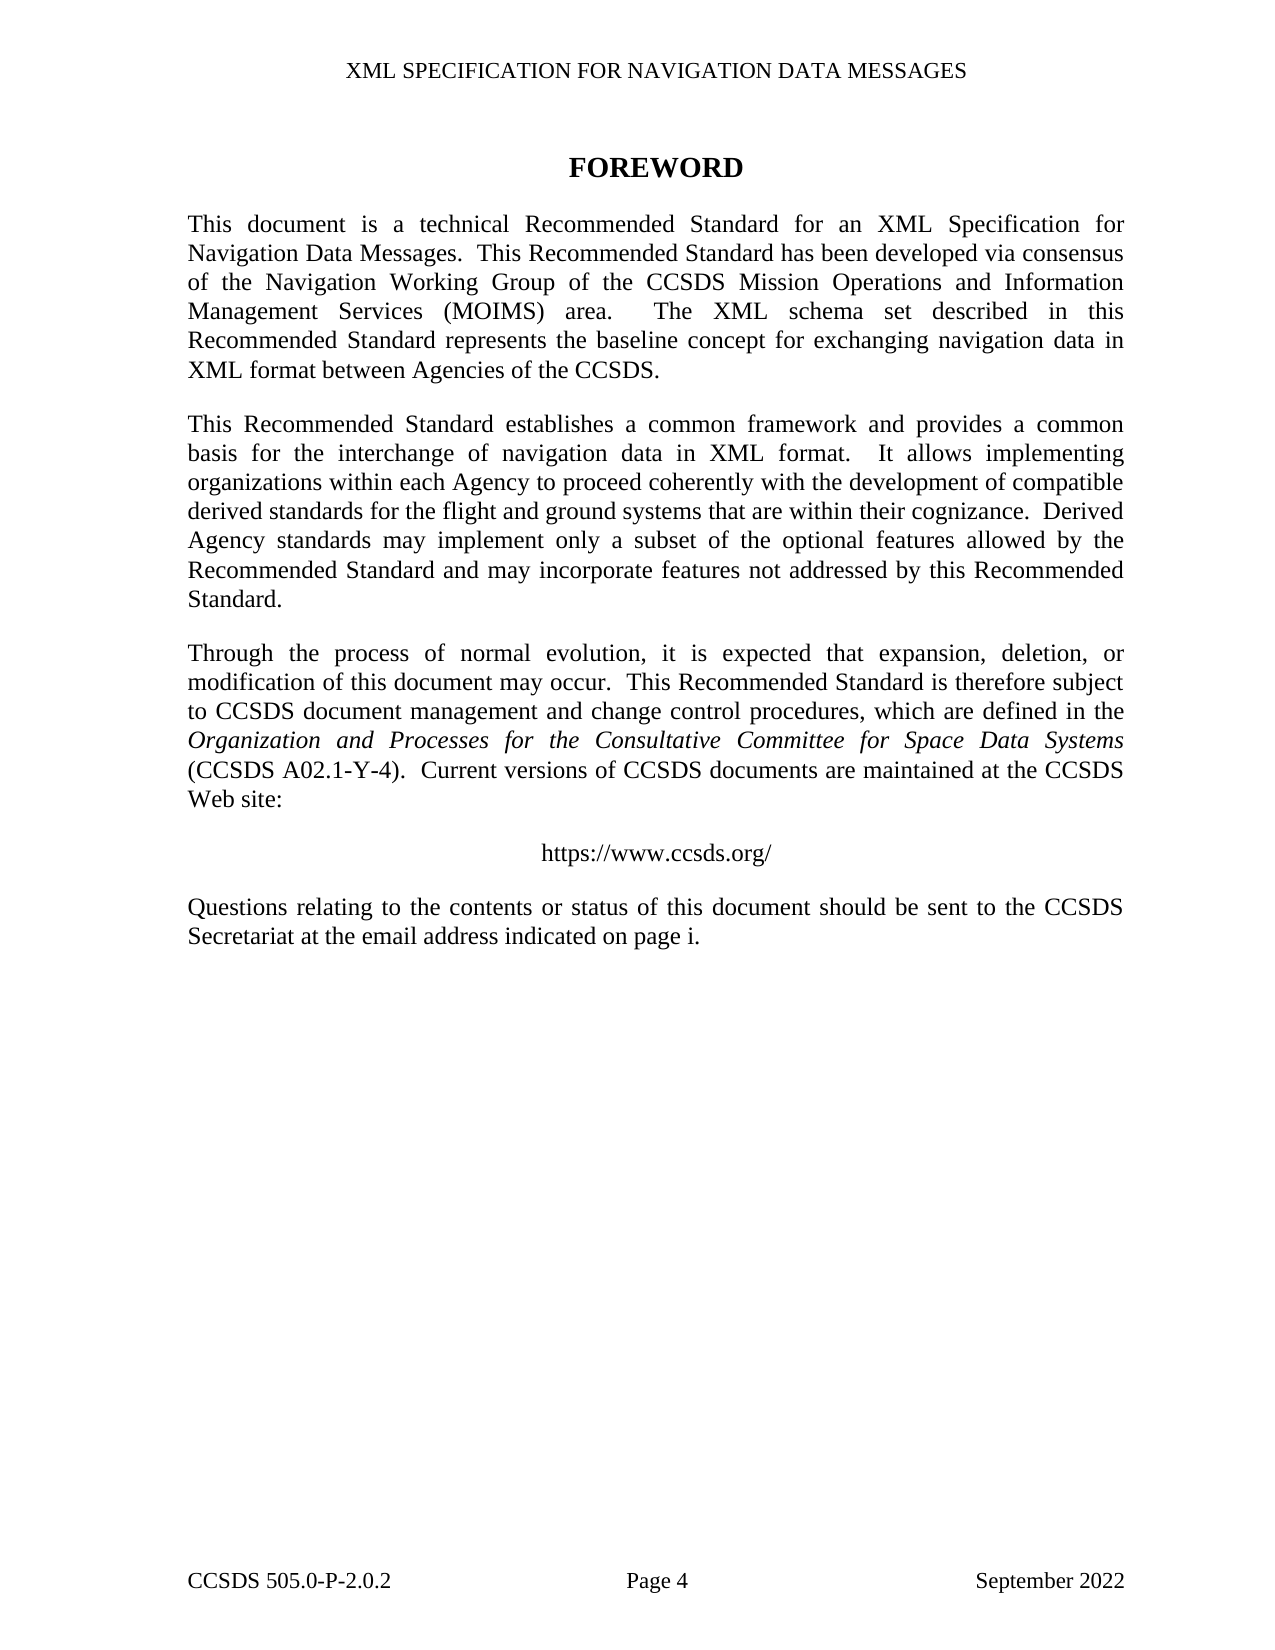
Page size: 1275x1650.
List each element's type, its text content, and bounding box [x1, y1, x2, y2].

text https://www.ccsds.org/ [187, 838, 1125, 867]
text This Recommended Standard establishes a common framework and provides a common basis for the interchange of navigation data in XML format. It allows implementing organizations within each Agency to proceed coherently with the development of compatible derived standards for the flight and ground systems that are within their cognizance. Derived Agency standards may implement only a subset of the optional features allowed by the Recommended Standard and may incorporate features not addressed by this Recommended Standard. [187, 408, 1125, 613]
text This document is a technical Recommended Standard for an XML Specification for Navigation Data Messages. This Recommended Standard has been developed via consensus of the Navigation Working Group of the CCSDS Mission Operations and Information Management Services (MOIMS) area. The XML schema set described in this Recommended Standard represents the baseline concept for exchanging navigation data in XML format between Agencies of the CCSDS. [187, 208, 1125, 383]
text Through the process of normal evolution, it is expected that expansion, deletion, or modification of this document may occur. This Recommended Standard is therefore subject to CCSDS document management and change control procedures, which are defined in the Organization and Processes for the Consultative Committee for Space Data Systems (CCSDS A02.1-Y-4). Current versions of CCSDS documents are maintained at the CCSDS Web site: [187, 638, 1125, 813]
subtitle FOREWORD [187, 150, 1125, 183]
text Questions relating to the contents or status of this document should be sent to the CCSDS Secretariat at the email address indicated on page i. [187, 892, 1125, 950]
